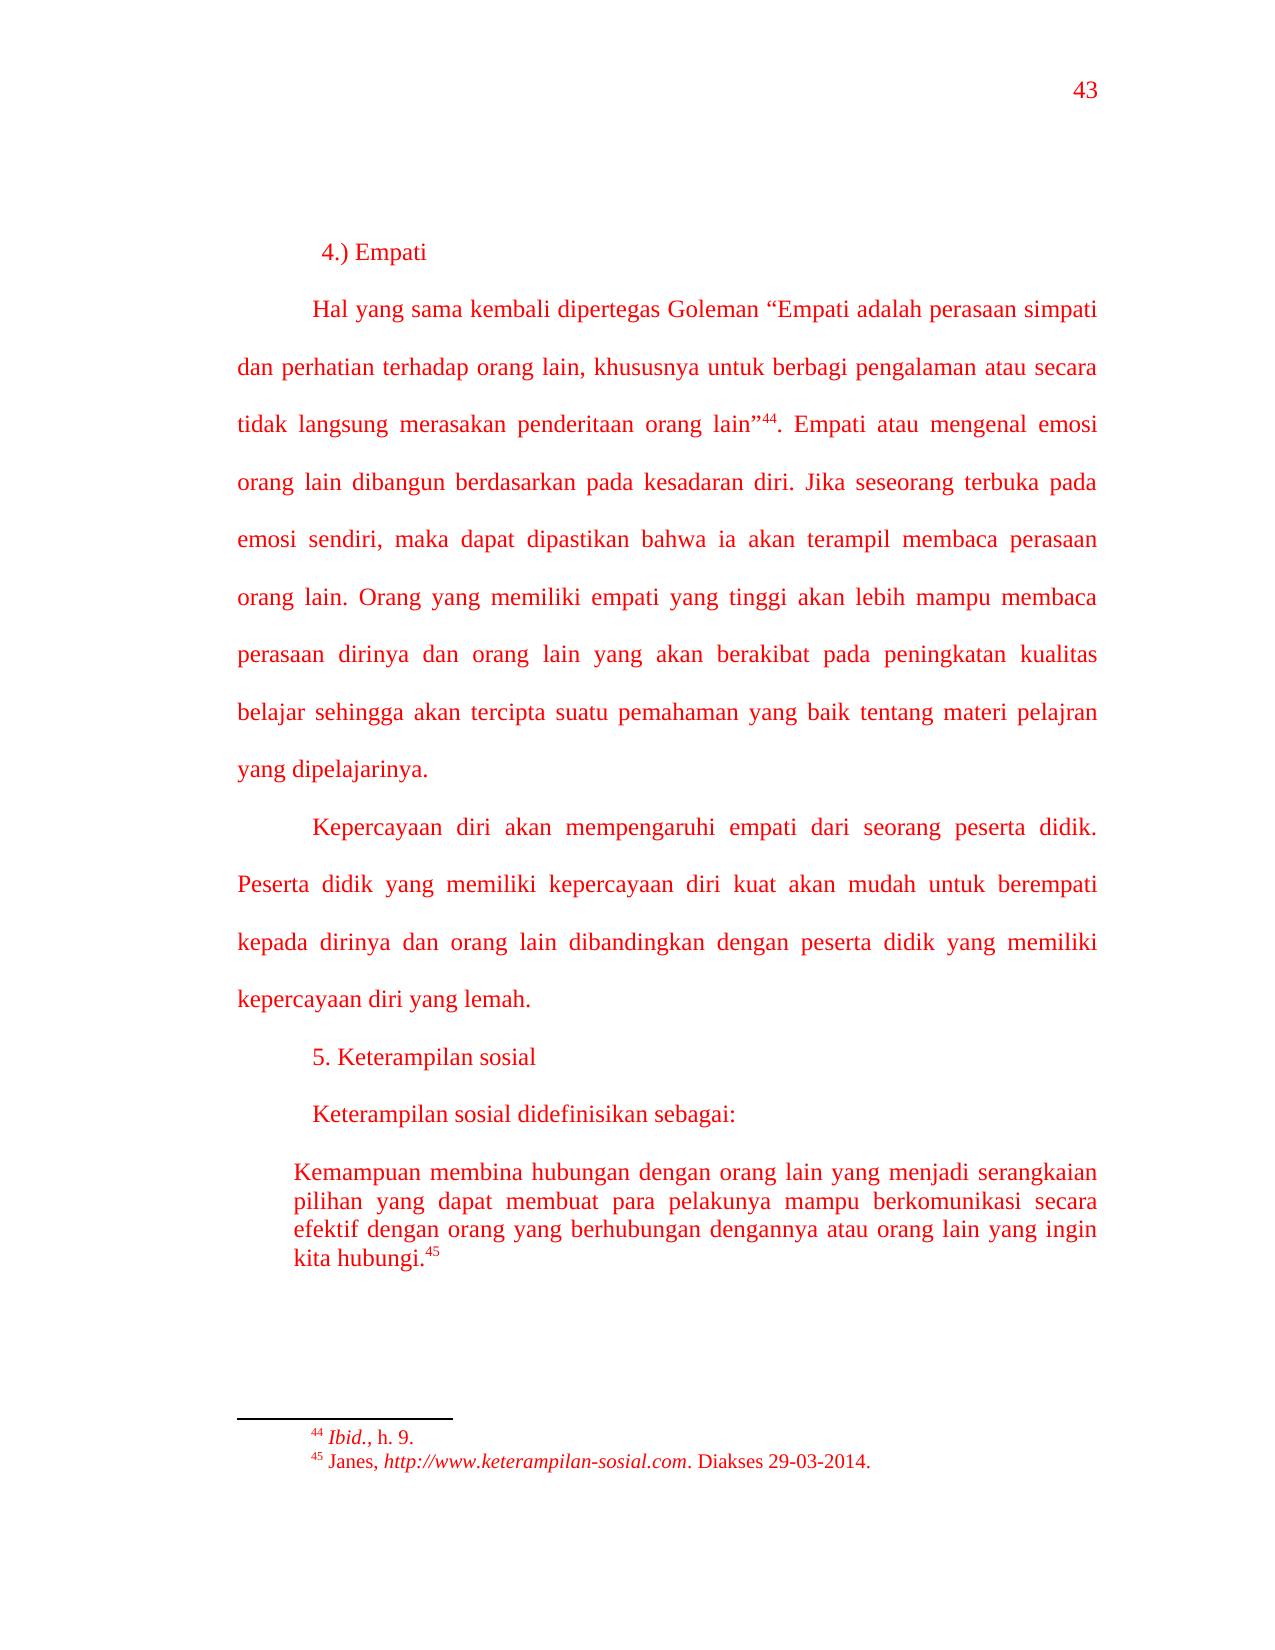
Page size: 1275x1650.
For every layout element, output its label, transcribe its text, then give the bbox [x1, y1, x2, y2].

subtitle Hal yang sama kembali dipertegas Goleman “Empati adalah perasaan simpati dan perhatian terhadap orang lain, khususnya untuk berbagi pengalaman atau secara tidak langsung merasakan penderitaan orang lain”. Empati atau mengenal emosi orang lain dibangun berdasarkan pada kesadaran diri. Jika seseorang terbuka pada emosi sendiri, maka dapat dipastikan bahwa ia akan terampil membaca perasaan orang lain. Orang yang memiliki empati yang tinggi akan lebih mampu membaca perasaan dirinya dan orang lain yang akan berakibat pada peningkatan kualitas belajar sehingga akan tercipta suatu pemahaman yang baik tentang materi pelajran yang dipelajarinya. [237, 294, 1098, 783]
subtitle Kepercayaan diri akan mempengaruhi empati dari seorang peserta didik. Peserta didik yang memiliki kepercayaan diri kuat akan mudah untuk berempati kepada dirinya dan orang lain dibandingkan dengan peserta didik yang memiliki kepercayaan diri yang lemah. [237, 812, 1098, 1013]
subtitle 4.) Empati [321, 237, 1098, 266]
subtitle Kemampuan membina hubungan dengan orang lain yang menjadi serangkaian pilihan yang dapat membuat para pelakunya mampu berkomunikasi secara efektif dengan orang yang berhubungan dengannya atau orang lain yang ingin kita hubungi. [293, 1157, 1098, 1272]
subtitle Keterampilan sosial didefinisikan sebagai: [237, 1099, 1098, 1128]
subtitle 5. Keterampilan sosial [312, 1042, 1098, 1071]
